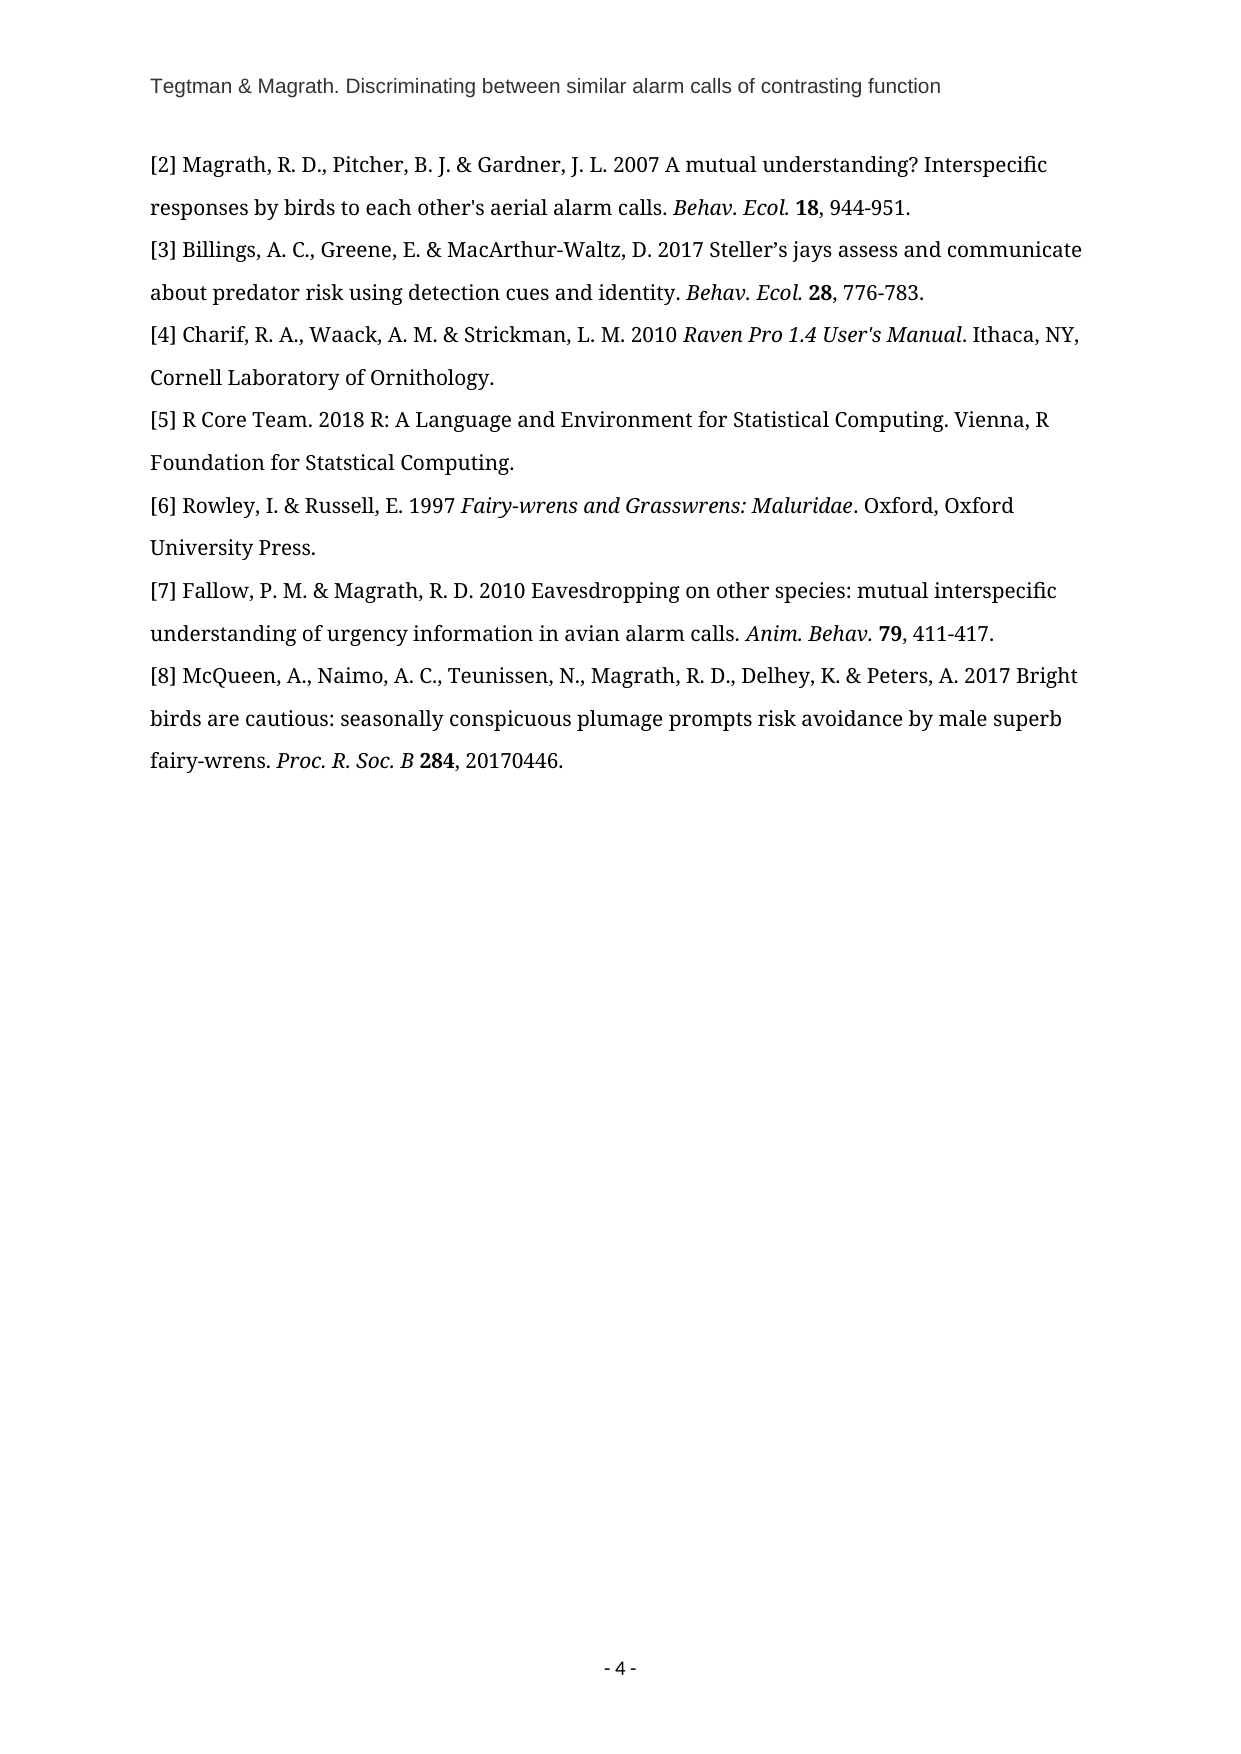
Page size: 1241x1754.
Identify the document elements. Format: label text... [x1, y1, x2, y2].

text [4] Charif, R. A., Waack, A. M. & Strickman, L. M. 2010 Raven Pro 1.4 User's Manual. Ithaca, NY, Cornell Laboratory of Ornithology. [150, 320, 1090, 391]
text [6] Rowley, I. & Russell, E. 1997 Fairy-wrens and Grasswrens: Maluridae. Oxford, Oxford University Press. [150, 491, 1090, 562]
text [2] Magrath, R. D., Pitcher, B. J. & Gardner, J. L. 2007 A mutual understanding? Interspecific responses by birds to each other's aerial alarm calls. Behav. Ecol. 18, 944-951. [150, 150, 1090, 221]
text [5] R Core Team. 2018 R: A Language and Environment for Statistical Computing. Vienna, R Foundation for Statstical Computing. [150, 406, 1090, 477]
text [7] Fallow, P. M. & Magrath, R. D. 2010 Eavesdropping on other species: mutual interspecific understanding of urgency information in avian alarm calls. Anim. Behav. 79, 411-417. [150, 576, 1090, 647]
text [3] Billings, A. C., Greene, E. & MacArthur-Waltz, D. 2017 Steller’s jays assess and communicate about predator risk using detection cues and identity. Behav. Ecol. 28, 776-783. [150, 235, 1090, 306]
text [8] McQueen, A., Naimo, A. C., Teunissen, N., Magrath, R. D., Delhey, K. & Peters, A. 2017 Bright birds are cautious: seasonally conspicuous plumage prompts risk avoidance by male superb fairy-wrens. Proc. R. Soc. B 284, 20170446. [150, 661, 1090, 775]
